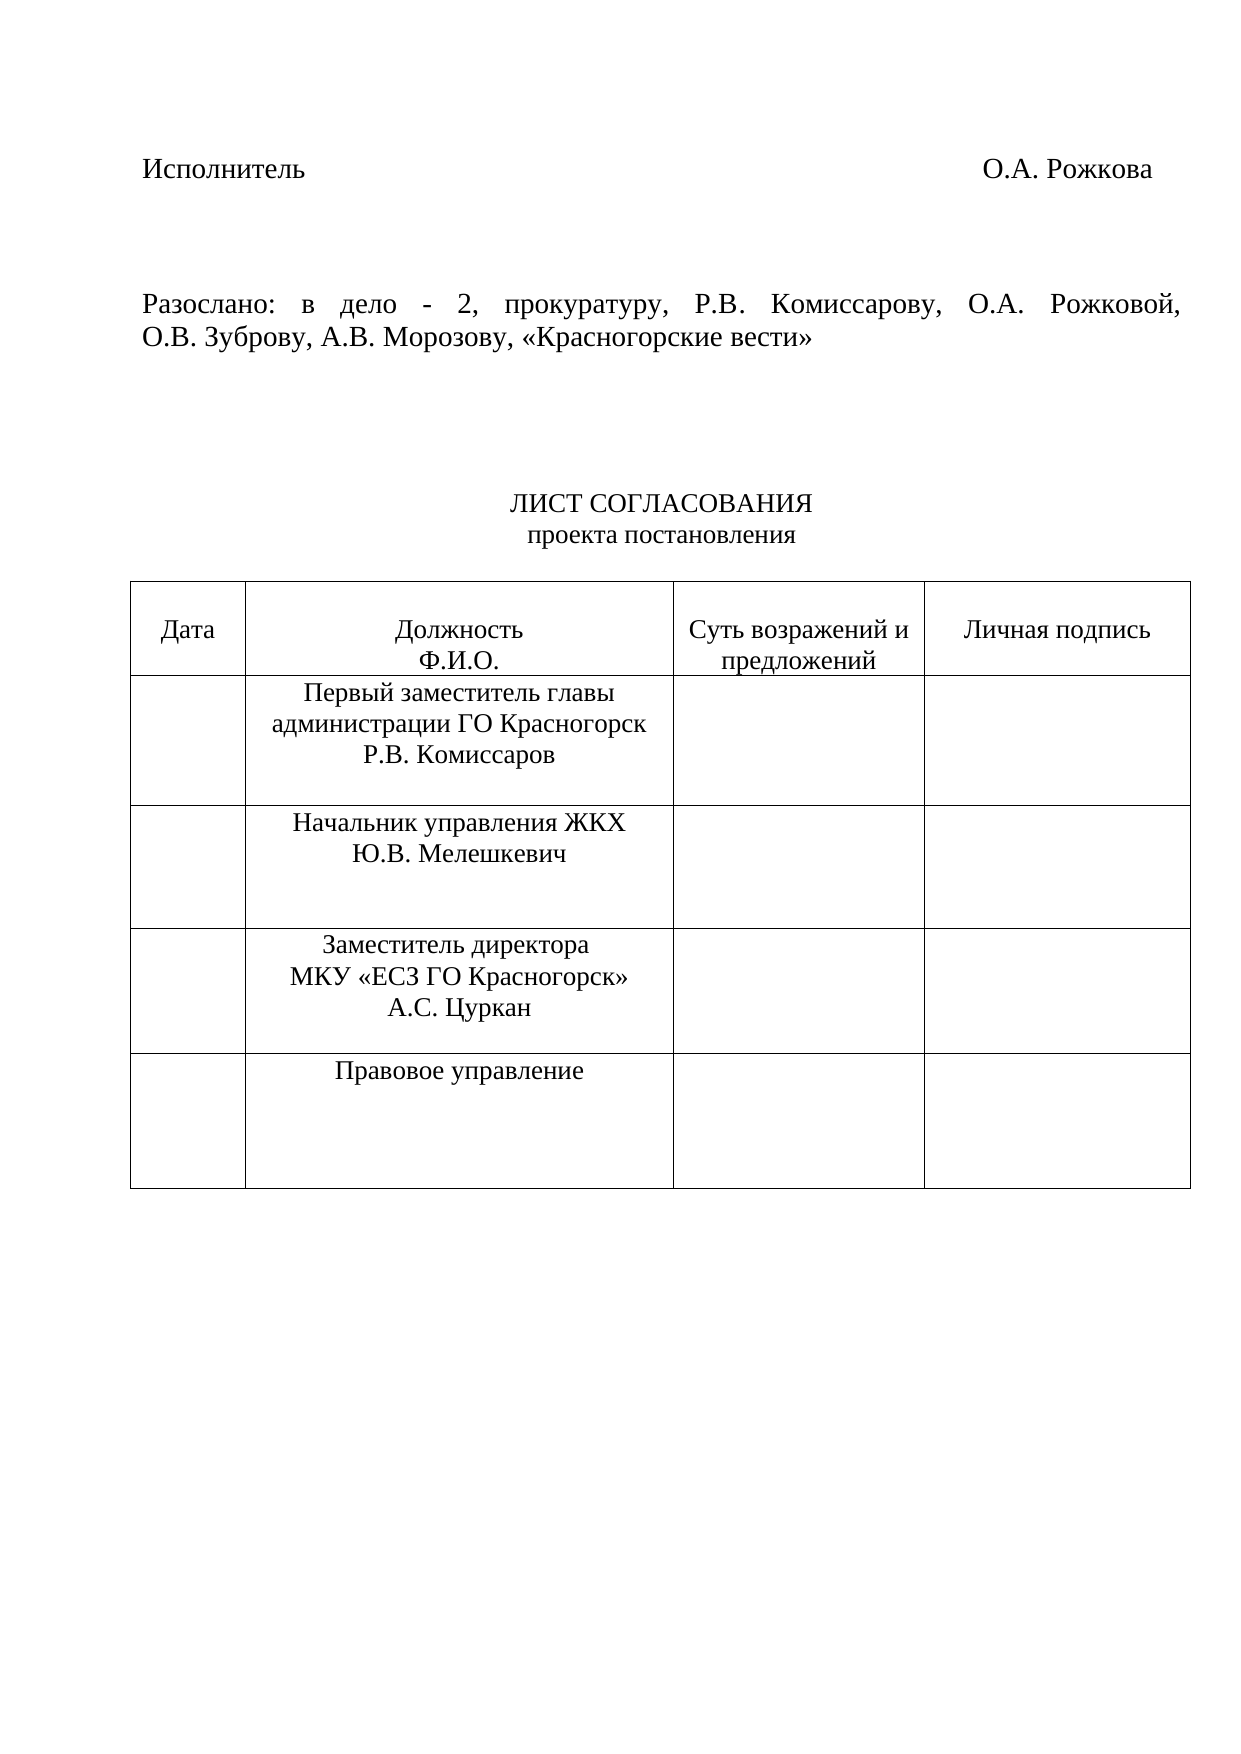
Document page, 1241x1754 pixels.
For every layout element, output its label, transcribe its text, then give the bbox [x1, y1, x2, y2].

table_header Должность Ф.И.О. [246, 582, 673, 675]
text проекта постановления [142, 518, 1181, 549]
table_cell [131, 929, 245, 1053]
table_cell [925, 1054, 1190, 1187]
table_cell [925, 929, 1190, 1053]
text Исполнитель О.А. Рожкова [142, 152, 1181, 185]
table_cell [925, 806, 1190, 927]
table_cell Правовое управление [246, 1054, 673, 1187]
table_cell [131, 676, 245, 805]
table_header Дата [131, 582, 245, 675]
table_cell Первый заместитель главы администрации ГО Красногорск Р.В. Комиссаров [246, 676, 673, 805]
table_cell [925, 676, 1190, 805]
text Разослано: в дело - 2, прокуратуру, Р.В. Комиссарову, О.А. Рожковой, О.В. Зуброву, А.В. Морозову, «Красногорские вести» [142, 286, 1181, 353]
text ЛИСТ СОГЛАСОВАНИЯ [142, 487, 1181, 518]
table_cell Заместитель директора МКУ «ЕСЗ ГО Красногорск» А.С. Цуркан [246, 929, 673, 1053]
table_cell Начальник управления ЖКХ Ю.В. Мелешкевич [246, 806, 673, 927]
table_header Личная подпись [925, 582, 1190, 675]
table_cell [131, 806, 245, 927]
table_cell [674, 1054, 924, 1187]
table_cell [674, 929, 924, 1053]
table_cell [674, 806, 924, 927]
table_cell [674, 676, 924, 805]
table_header Суть возражений и предложений [674, 582, 924, 675]
table_cell [131, 1054, 245, 1187]
